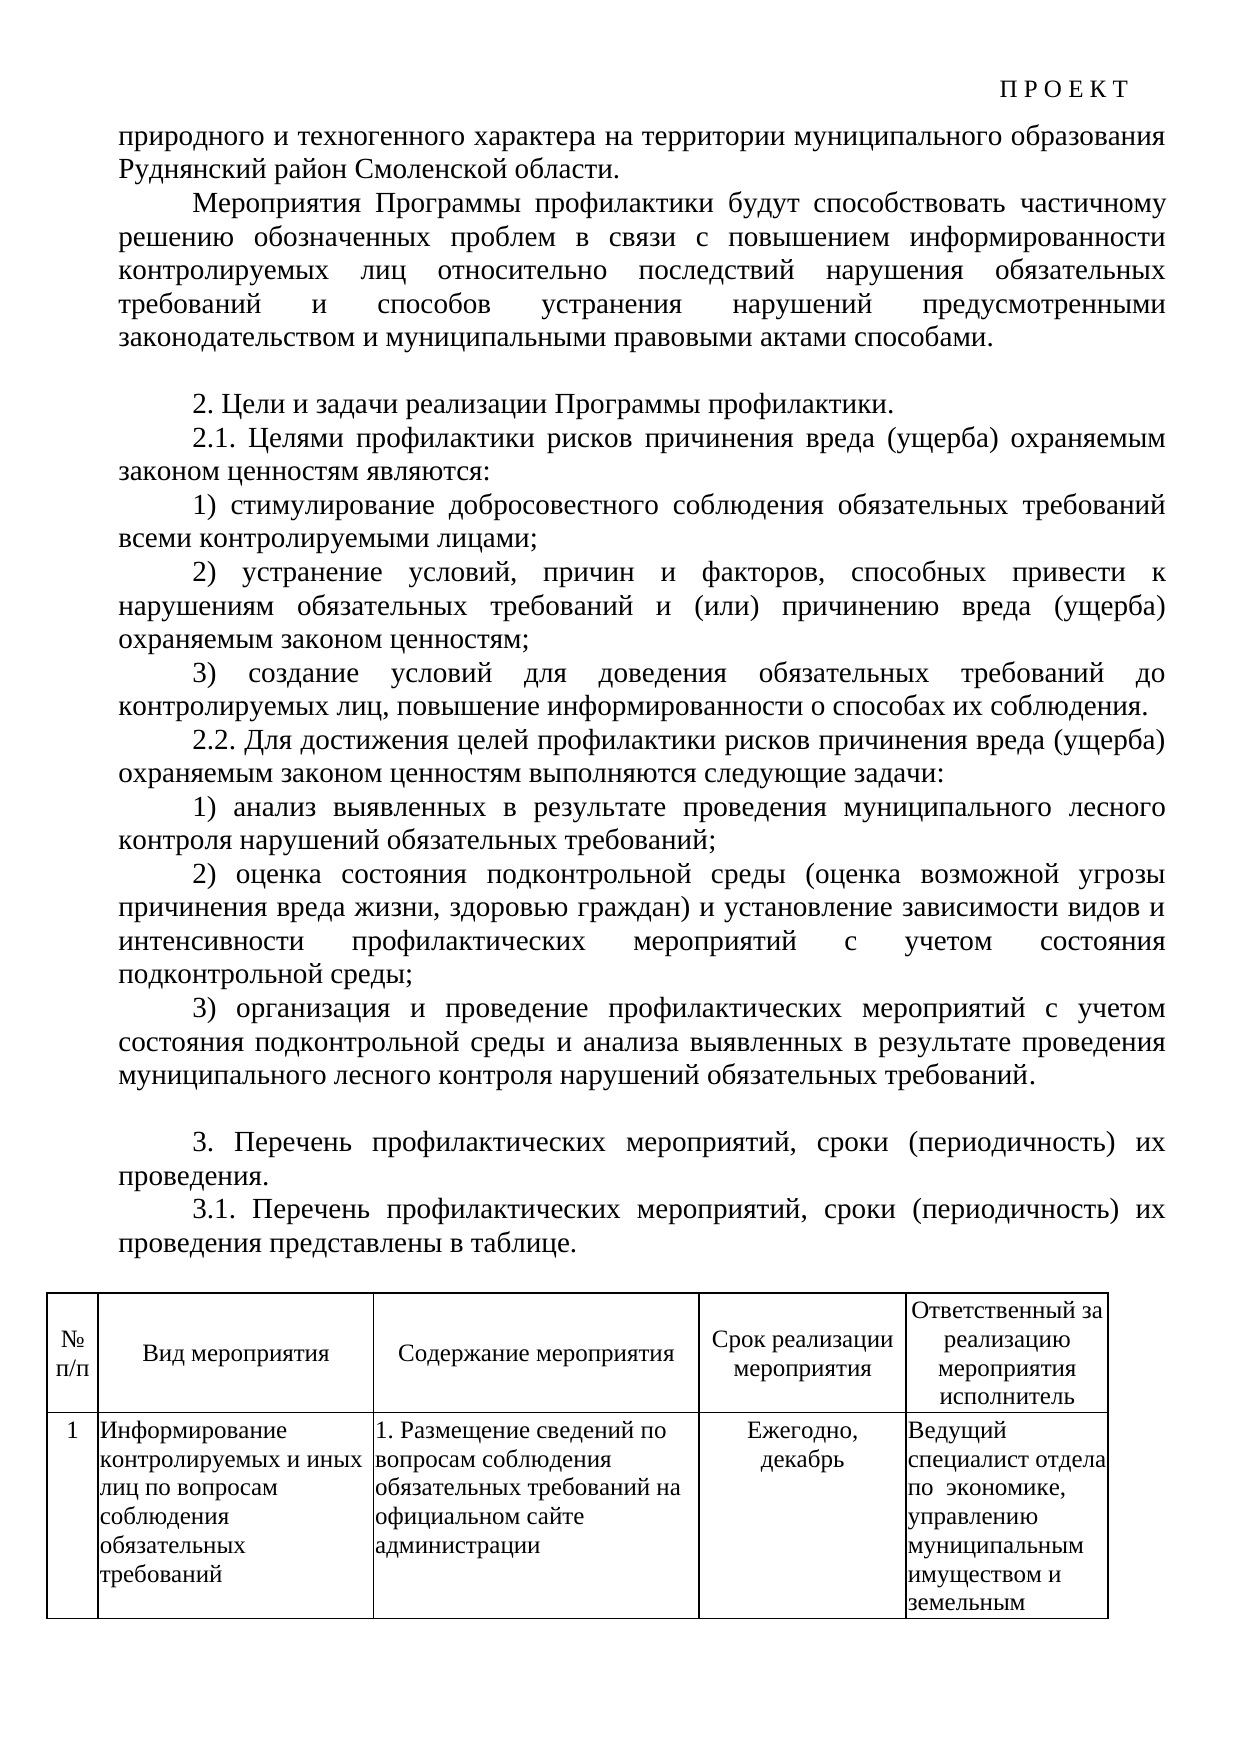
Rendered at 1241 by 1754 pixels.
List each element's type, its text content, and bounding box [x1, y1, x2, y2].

table_header № п/п [48, 1294, 97, 1412]
text 2. Цели и задачи реализации Программы профилактики. [118, 386, 1167, 420]
text 3) организация и проведение профилактических мероприятий с учетом состояния подконтрольной среды и анализа выявленных в результате проведения муниципального лесного контроля нарушений обязательных требований. [118, 990, 1167, 1091]
text 3) создание условий для доведения обязательных требований до контролируемых лиц, повышение информированности о способах их соблюдения. [118, 655, 1167, 722]
text 3. Перечень профилактических мероприятий, сроки (периодичность) их проведения. [118, 1124, 1167, 1191]
text 1) анализ выявленных в результате проведения муниципального лесного контроля нарушений обязательных требований; [118, 789, 1167, 856]
table_header Вид мероприятия [99, 1294, 373, 1412]
text Мероприятия Программы профилактики будут способствовать частичному решению обозначенных проблем в связи с повышением информированности контролируемых лиц относительно последствий нарушения обязательных требований и способов устранения нарушений предусмотренными законодательством и муниципальными правовыми актами способами. [118, 185, 1167, 353]
text 2.2. Для достижения целей профилактики рисков причинения вреда (ущерба) охраняемым законом ценностям выполняются следующие задачи: [118, 722, 1167, 789]
text 2) устранение условий, причин и факторов, способных привести к нарушениям обязательных требований и (или) причинению вреда (ущерба) охраняемым законом ценностям; [118, 554, 1167, 655]
table_cell Ежегодно, декабрь [700, 1413, 905, 1618]
text природного и техногенного характера на территории муниципального образования Руднянский район Смоленской области. [118, 118, 1167, 185]
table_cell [374, 1413, 698, 1618]
text 1) стимулирование добросовестного соблюдения обязательных требований всеми контролируемыми лицами; [118, 487, 1167, 554]
table_header Содержание мероприятия [374, 1294, 698, 1412]
text 3.1. Перечень профилактических мероприятий, сроки (периодичность) их проведения представлены в таблице. [118, 1191, 1167, 1258]
text 2) оценка состояния подконтрольной среды (оценка возможной угрозы причинения вреда жизни, здоровью граждан) и установление зависимости видов и интенсивности профилактических мероприятий с учетом состояния подконтрольной среды; [118, 856, 1167, 990]
table_header Срок реализации мероприятия [700, 1294, 905, 1412]
table_cell 1 [48, 1413, 97, 1618]
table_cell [907, 1413, 1107, 1618]
text 2.1. Целями профилактики рисков причинения вреда (ущерба) охраняемым законом ценностям являются: [118, 420, 1167, 487]
table_header Ответственный за реализацию мероприятия исполнитель [907, 1294, 1107, 1412]
